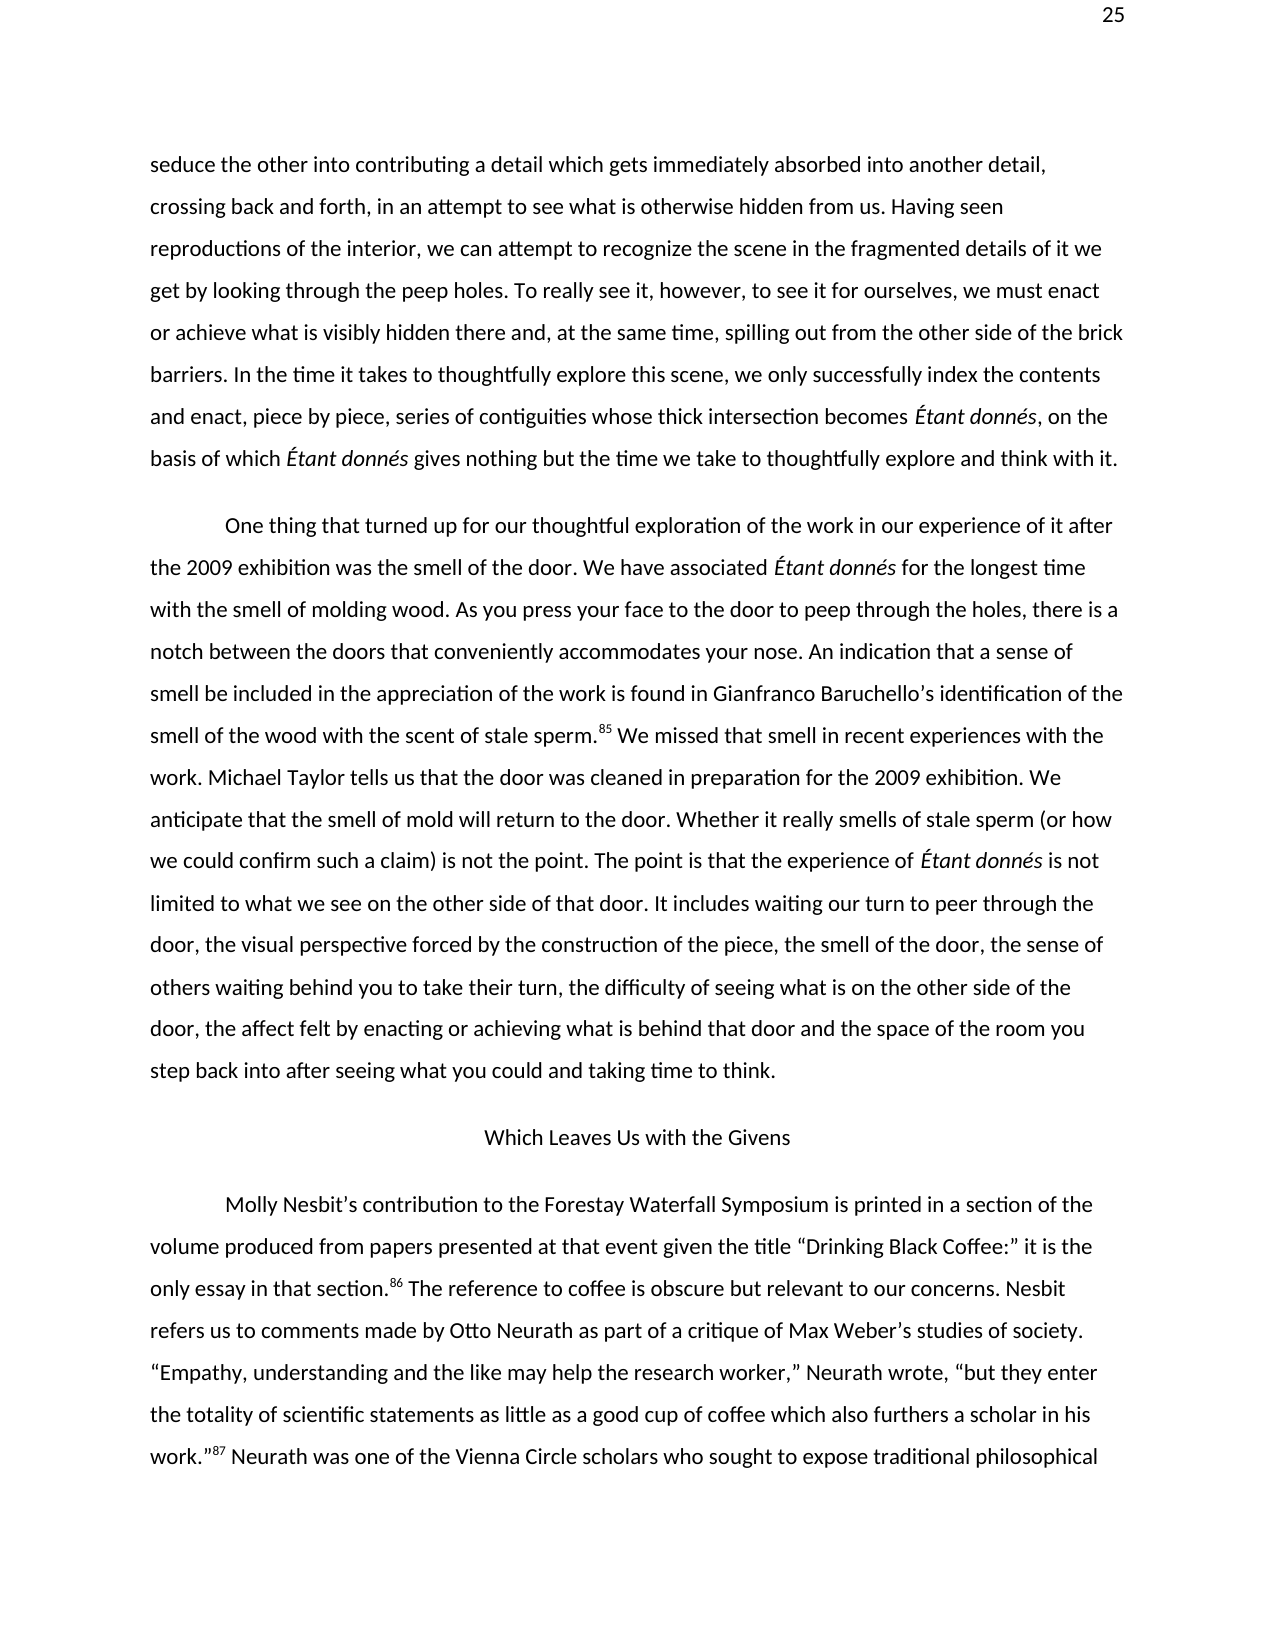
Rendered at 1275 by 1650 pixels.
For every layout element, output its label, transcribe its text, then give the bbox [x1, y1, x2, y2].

text One thing that turned up for our thoughtful exploration of the work in our experience of it after the 2009 exhibition was the smell of the door. We have associated Étant donnés for the longest time with the smell of molding wood. As you press your face to the door to peep through the holes, there is a notch between the doors that conveniently accommodates your nose. An indication that a sense of smell be included in the appreciation of the work is found in Gianfranco Baruchello’s identification of the smell of the wood with the scent of stale sperm. We missed that smell in recent experiences with the work. Michael Taylor tells us that the door was cleaned in preparation for the 2009 exhibition. We anticipate that the smell of mold will return to the door. Whether it really smells of stale sperm (or how we could confirm such a claim) is not the point. The point is that the experience of Étant donnés is not limited to what we see on the other side of that door. It includes waiting our turn to peer through the door, the visual perspective forced by the construction of the piece, the smell of the door, the sense of others waiting behind you to take their turn, the difficulty of seeing what is on the other side of the door, the affect felt by enacting or achieving what is behind that door and the space of the room you step back into after seeing what you could and taking time to think. [150, 511, 1125, 1084]
text Which Leaves Us with the Givens [150, 1123, 1125, 1152]
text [150, 1191, 1125, 1470]
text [150, 150, 1125, 472]
